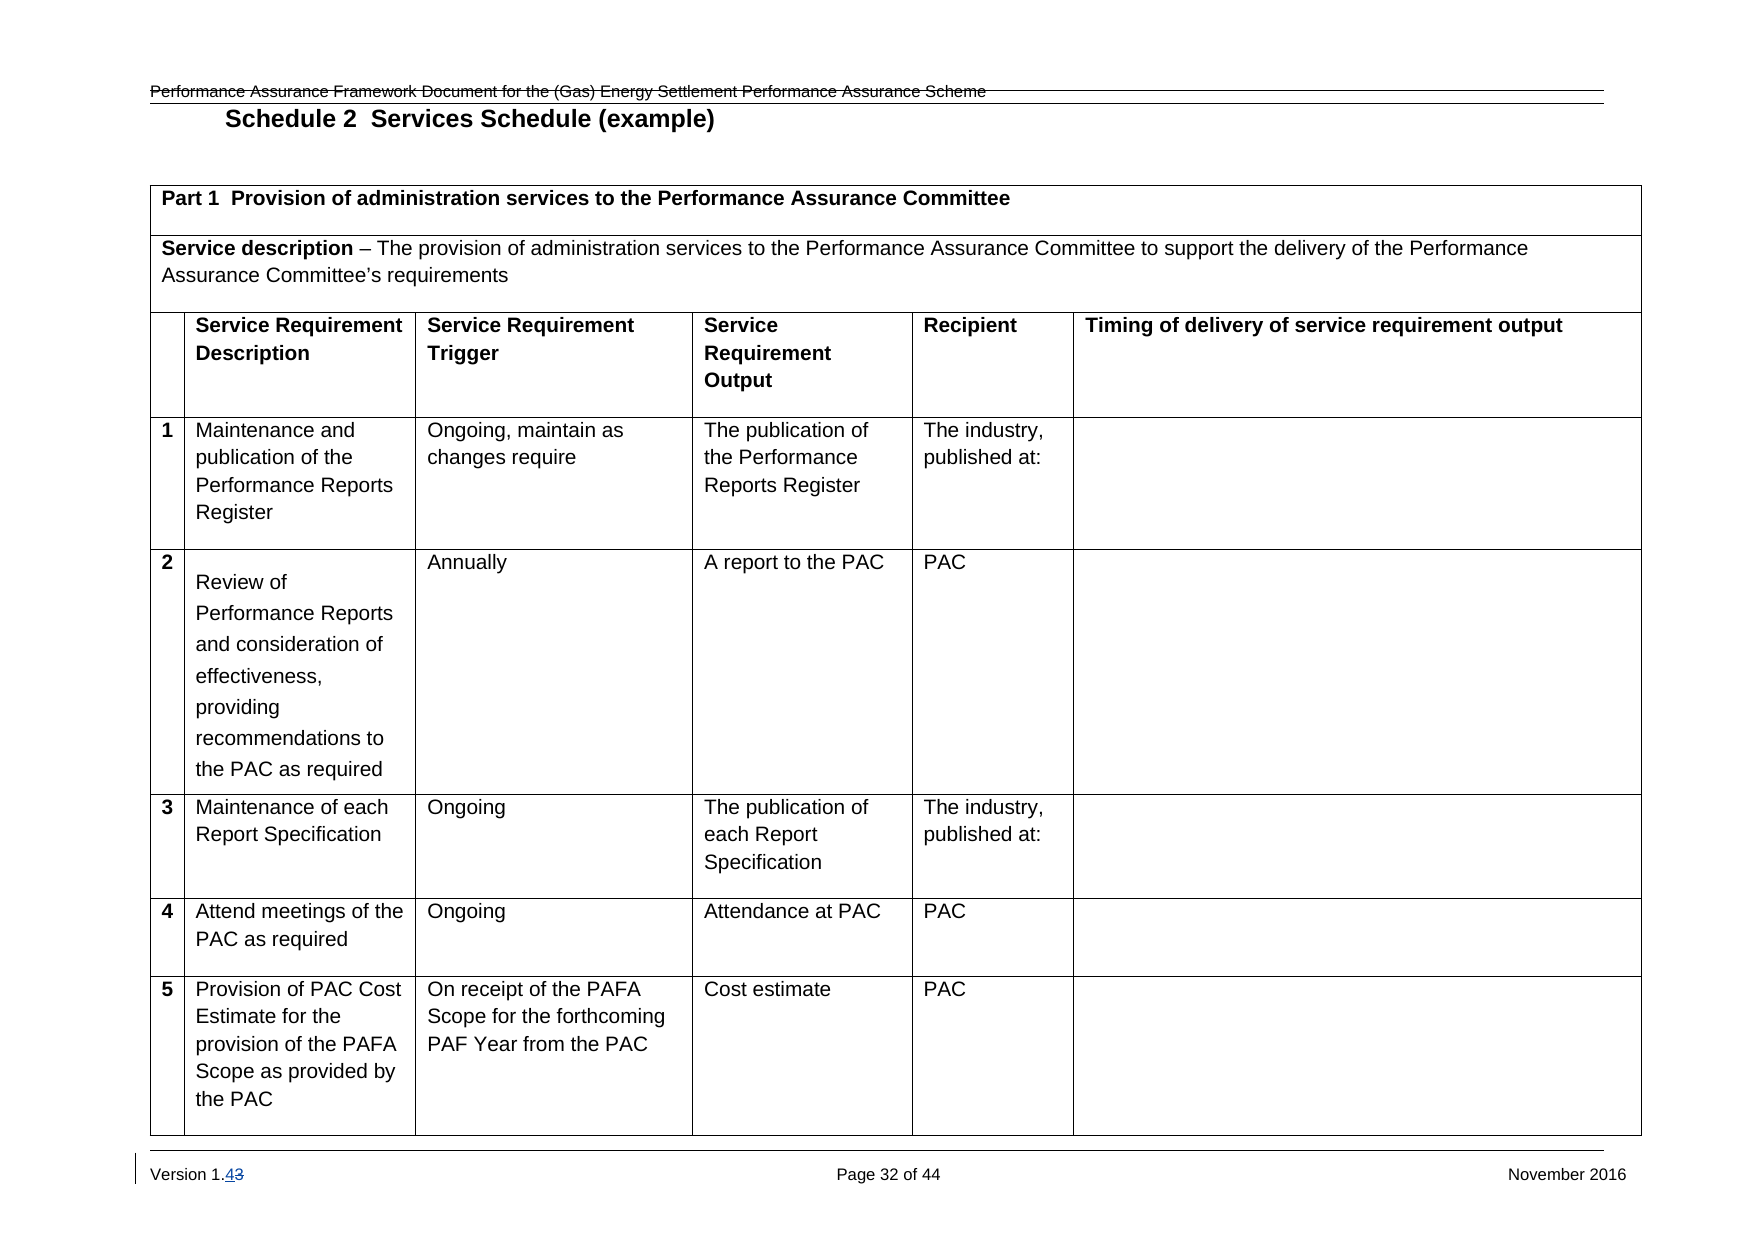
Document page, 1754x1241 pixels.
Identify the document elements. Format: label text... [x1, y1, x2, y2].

table_cell Provision of PAC Cost Estimate for the provision of the PAFA Scope as provided by the PAC [185, 977, 415, 1135]
table_cell The publication of each Report Specification [693, 795, 912, 898]
table_cell [1074, 550, 1641, 794]
table_cell Ongoing, maintain as changes require [416, 418, 692, 549]
table_cell 1 [151, 418, 184, 549]
table_cell Attendance at PAC [693, 899, 912, 976]
table_cell Attend meetings of the PAC as required [185, 899, 415, 976]
table_cell [151, 313, 184, 417]
table_cell 5 [151, 977, 184, 1135]
table_cell Recipient [913, 313, 1073, 417]
table_cell [1074, 977, 1641, 1135]
table_cell On receipt of the PAFA Scope for the forthcoming PAF Year from the PAC [416, 977, 692, 1135]
table_cell The publication of the Performance Reports Register [693, 418, 912, 549]
table_cell [1074, 899, 1641, 976]
table_cell Service Requirement Description [185, 313, 415, 417]
table_cell 2 [151, 550, 184, 794]
table_cell [1074, 795, 1641, 898]
table_cell A report to the PAC [693, 550, 912, 794]
table_cell Service description – The provision of administration services to the Performance Assurance Committee to support the delivery of the Performance Assurance Committee’s requirements [151, 236, 1641, 312]
table_cell Ongoing [416, 795, 692, 898]
table_cell PAC [913, 899, 1073, 976]
table_cell Annually [416, 550, 692, 794]
table_cell The industry, published at: [913, 795, 1073, 898]
table_cell PAC [913, 550, 1073, 794]
table_cell 3 [151, 795, 184, 898]
table_cell Timing of delivery of service requirement output [1074, 313, 1641, 417]
table_cell [1074, 418, 1641, 549]
table_cell Maintenance of each Report Specification [185, 795, 415, 898]
table_cell 4 [151, 899, 184, 976]
table_cell Ongoing [416, 899, 692, 976]
table_cell PAC [913, 977, 1073, 1135]
table_cell Service Requirement Output [693, 313, 912, 417]
table_cell Review of Performance Reports and consideration of effectiveness, providing recommendations to the PAC as required [185, 550, 415, 794]
table_cell Service Requirement Trigger [416, 313, 692, 417]
table_header Part 1 Provision of administration services to the Performance Assurance Committee [151, 186, 1641, 235]
table_cell Maintenance and publication of the Performance Reports Register [185, 418, 415, 549]
table_cell Cost estimate [693, 977, 912, 1135]
table_cell The industry, published at: [913, 418, 1073, 549]
list Schedule 2 Services Schedule (example) [225, 104, 1604, 132]
